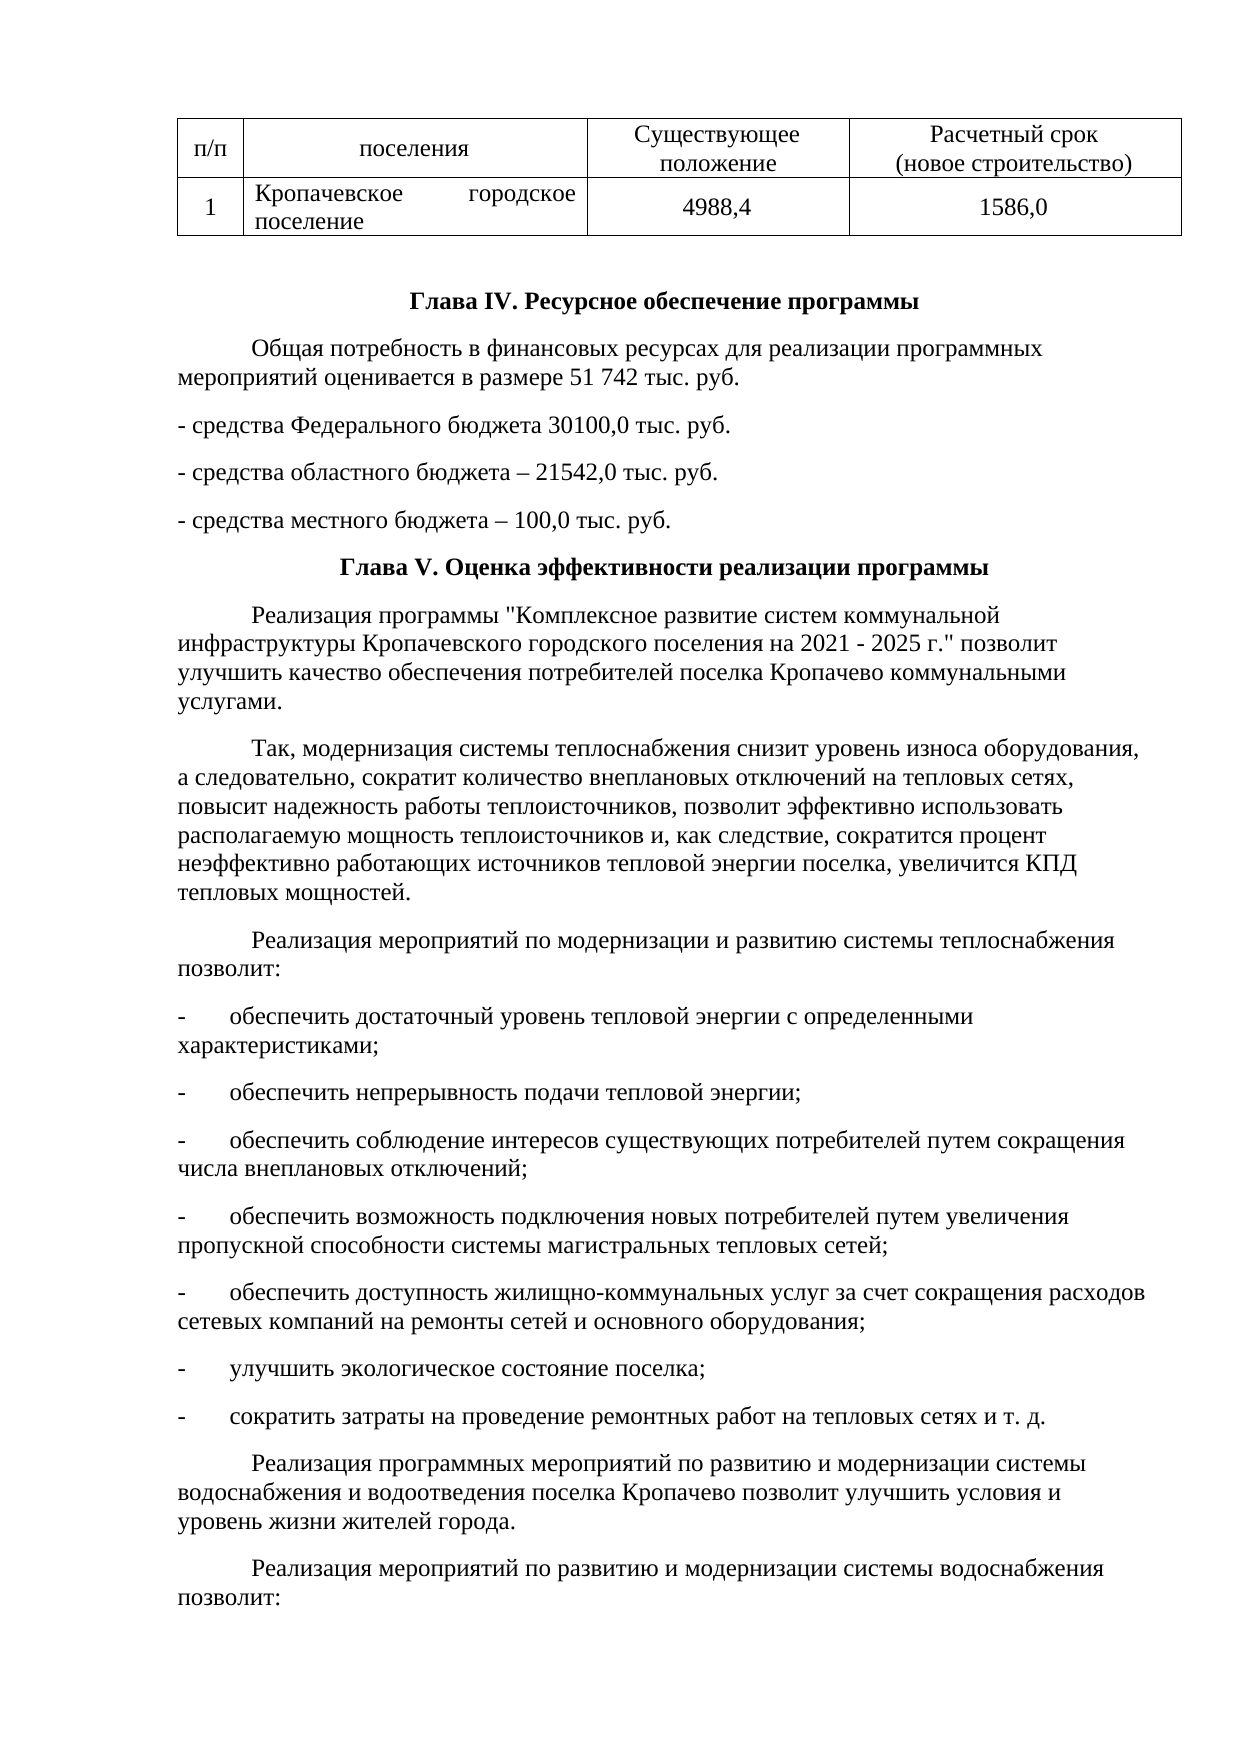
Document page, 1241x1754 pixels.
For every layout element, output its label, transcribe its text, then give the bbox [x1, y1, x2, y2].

table_header Название поселения [244, 119, 587, 177]
text Так, модернизация системы теплоснабжения снизит уровень износа оборудования, а следовательно, сократит количество внеплановых отключений на тепловых сетях, повысит надежность работы теплоисточников, позволит эффективно использовать располагаемую мощность теплоисточников и, как следствие, сократится процент неэффективно работающих источников тепловой энергии поселка, увеличится КПД тепловых мощностей. [177, 733, 1152, 906]
table_cell Кропачевское городское поселение [244, 178, 587, 235]
text Реализация мероприятий по развитию и модернизации системы водоснабжения позволит: [177, 1553, 1152, 1611]
text Глава V. Оценка эффективности реализации программы [177, 552, 1152, 581]
text - сократить затраты на проведение ремонтных работ на тепловых сетях и т. д. [177, 1401, 1152, 1430]
table_header № п/п [178, 119, 243, 177]
table_cell 1586,0 [850, 178, 1181, 235]
text Общая потребность в финансовых ресурсах для реализации программных мероприятий оценивается в размере 51 742 тыс. руб. [177, 333, 1152, 391]
text Реализация программы "Комплексное развитие систем коммунальной инфраструктуры Кропачевского городского поселения на 2021 - 2025 г." позволит улучшить качество обеспечения потребителей поселка Кропачево коммунальными услугами. [177, 600, 1152, 715]
table_cell 4988,4 [588, 178, 849, 235]
text - обеспечить доступность жилищно-коммунальных услуг за счет сокращения расходов сетевых компаний на ремонты сетей и основного оборудования; [177, 1277, 1152, 1335]
text - средства областного бюджета – 21542,0 тыс. руб. [177, 457, 1152, 486]
table_cell Расчетный срок (новое строительство) [850, 119, 1181, 177]
text - обеспечить достаточный уровень тепловой энергии с определенными характеристиками; [177, 1001, 1152, 1058]
text - средства местного бюджета – 100,0 тыс. руб. [177, 505, 1152, 533]
text Реализация программных мероприятий по развитию и модернизации системы водоснабжения и водоотведения поселка Кропачево позволит улучшить условия и уровень жизни жителей города. [177, 1448, 1152, 1535]
text Глава IV. Ресурсное обеспечение программы [177, 286, 1152, 315]
text Реализация мероприятий по модернизации и развитию системы теплоснабжения позволит: [177, 925, 1152, 982]
text - обеспечить соблюдение интересов существующих потребителей путем сокращения числа внеплановых отключений; [177, 1125, 1152, 1182]
text - обеспечить непрерывность подачи тепловой энергии; [177, 1077, 1152, 1106]
text - улучшить экологическое состояние поселка; [177, 1353, 1152, 1382]
table_cell Существующее положение [588, 119, 849, 177]
text - средства Федерального бюджета 30100,0 тыс. руб. [177, 410, 1152, 438]
table_cell 1 [178, 178, 243, 235]
text - обеспечить возможность подключения новых потребителей путем увеличения пропускной способности системы магистральных тепловых сетей; [177, 1201, 1152, 1258]
